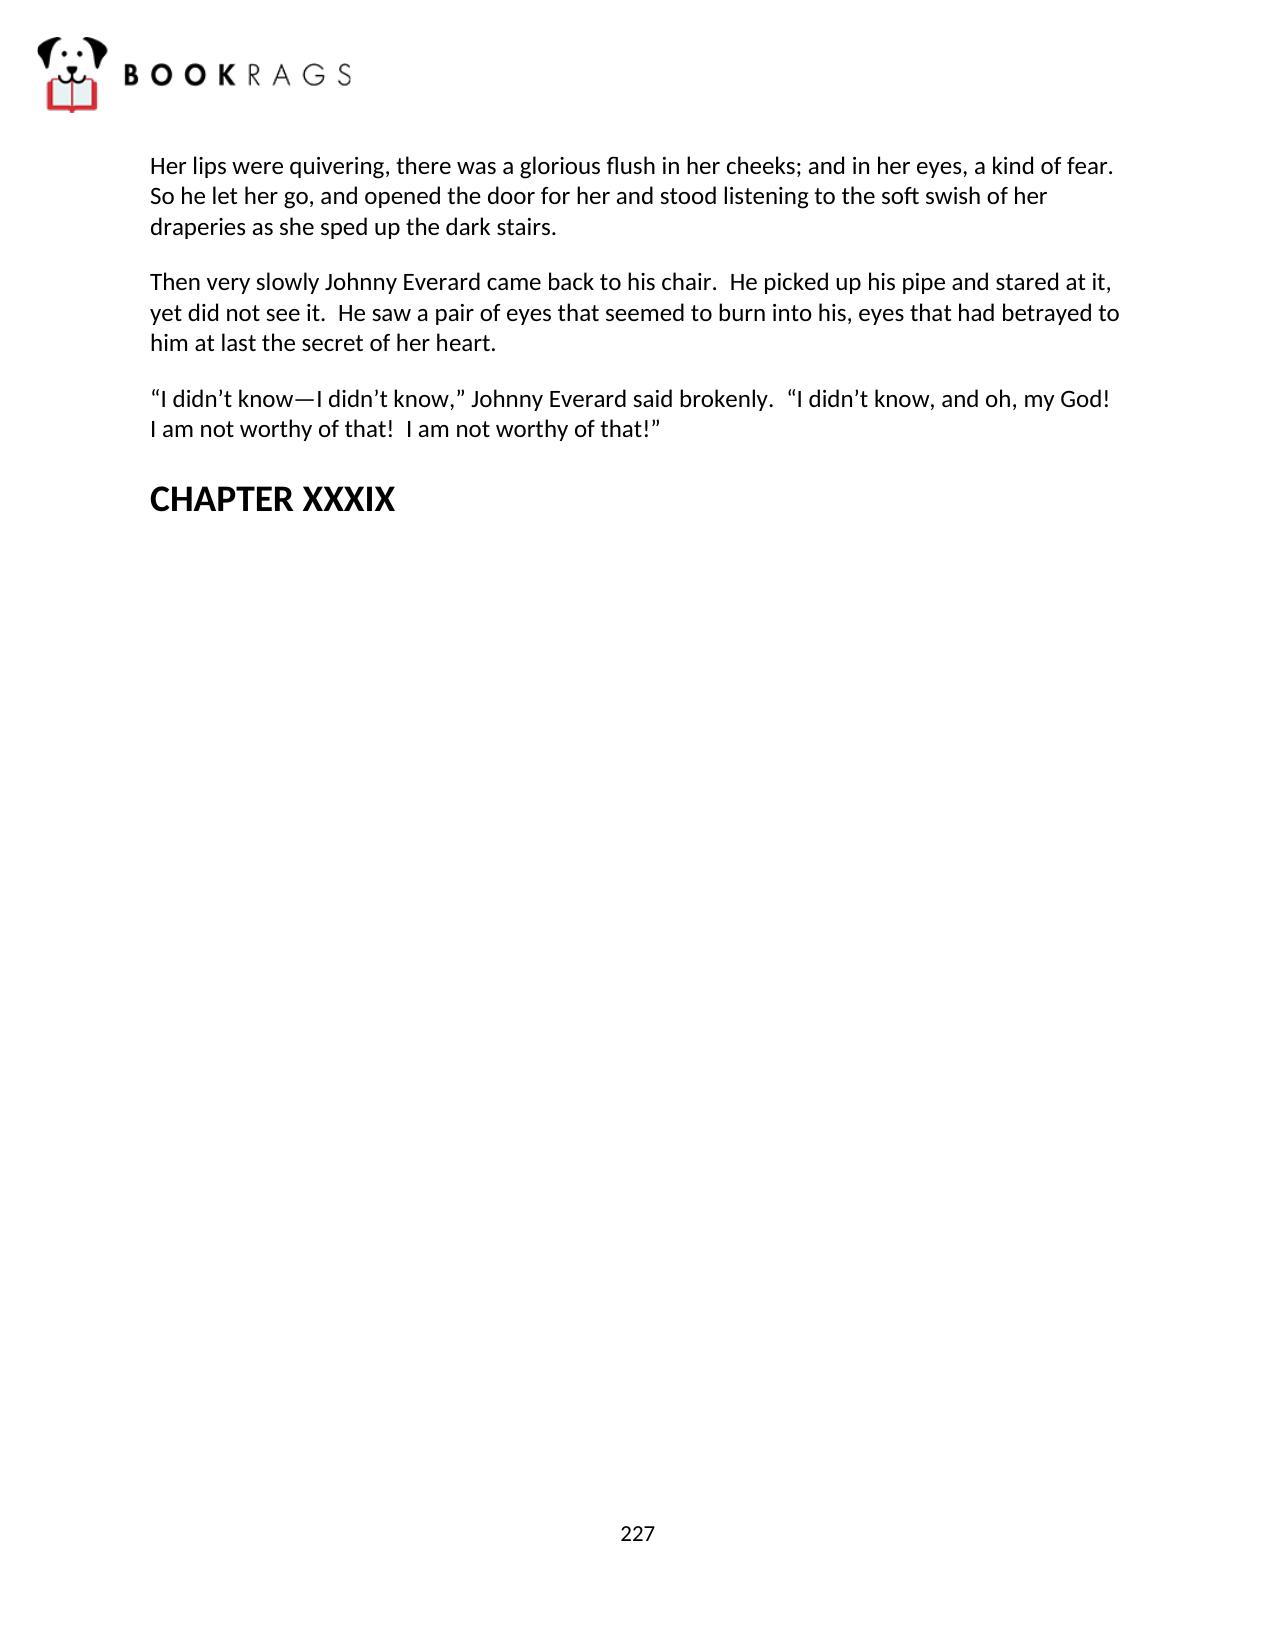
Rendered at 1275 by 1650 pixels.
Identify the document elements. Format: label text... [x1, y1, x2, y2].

text “I didn’t know—­I didn’t know,” Johnny Everard said brokenly. “I didn’t know, and oh, my God! I am not worthy of that! I am not worthy of that!” [150, 383, 1125, 444]
text Her lips were quivering, there was a glorious flush in her cheeks; and in her eyes, a kind of fear. So he let her go, and opened the door for her and stood listening to the soft swish of her draperies as she sped up the dark stairs. [150, 150, 1125, 242]
text CHAPTER XXXIX [150, 475, 1125, 521]
picture [37, 37, 351, 113]
text Then very slowly Johnny Everard came back to his chair. He picked up his pipe and stared at it, yet did not see it. He saw a pair of eyes that seemed to burn into his, eyes that had betrayed to him at last the secret of her heart. [150, 267, 1125, 358]
